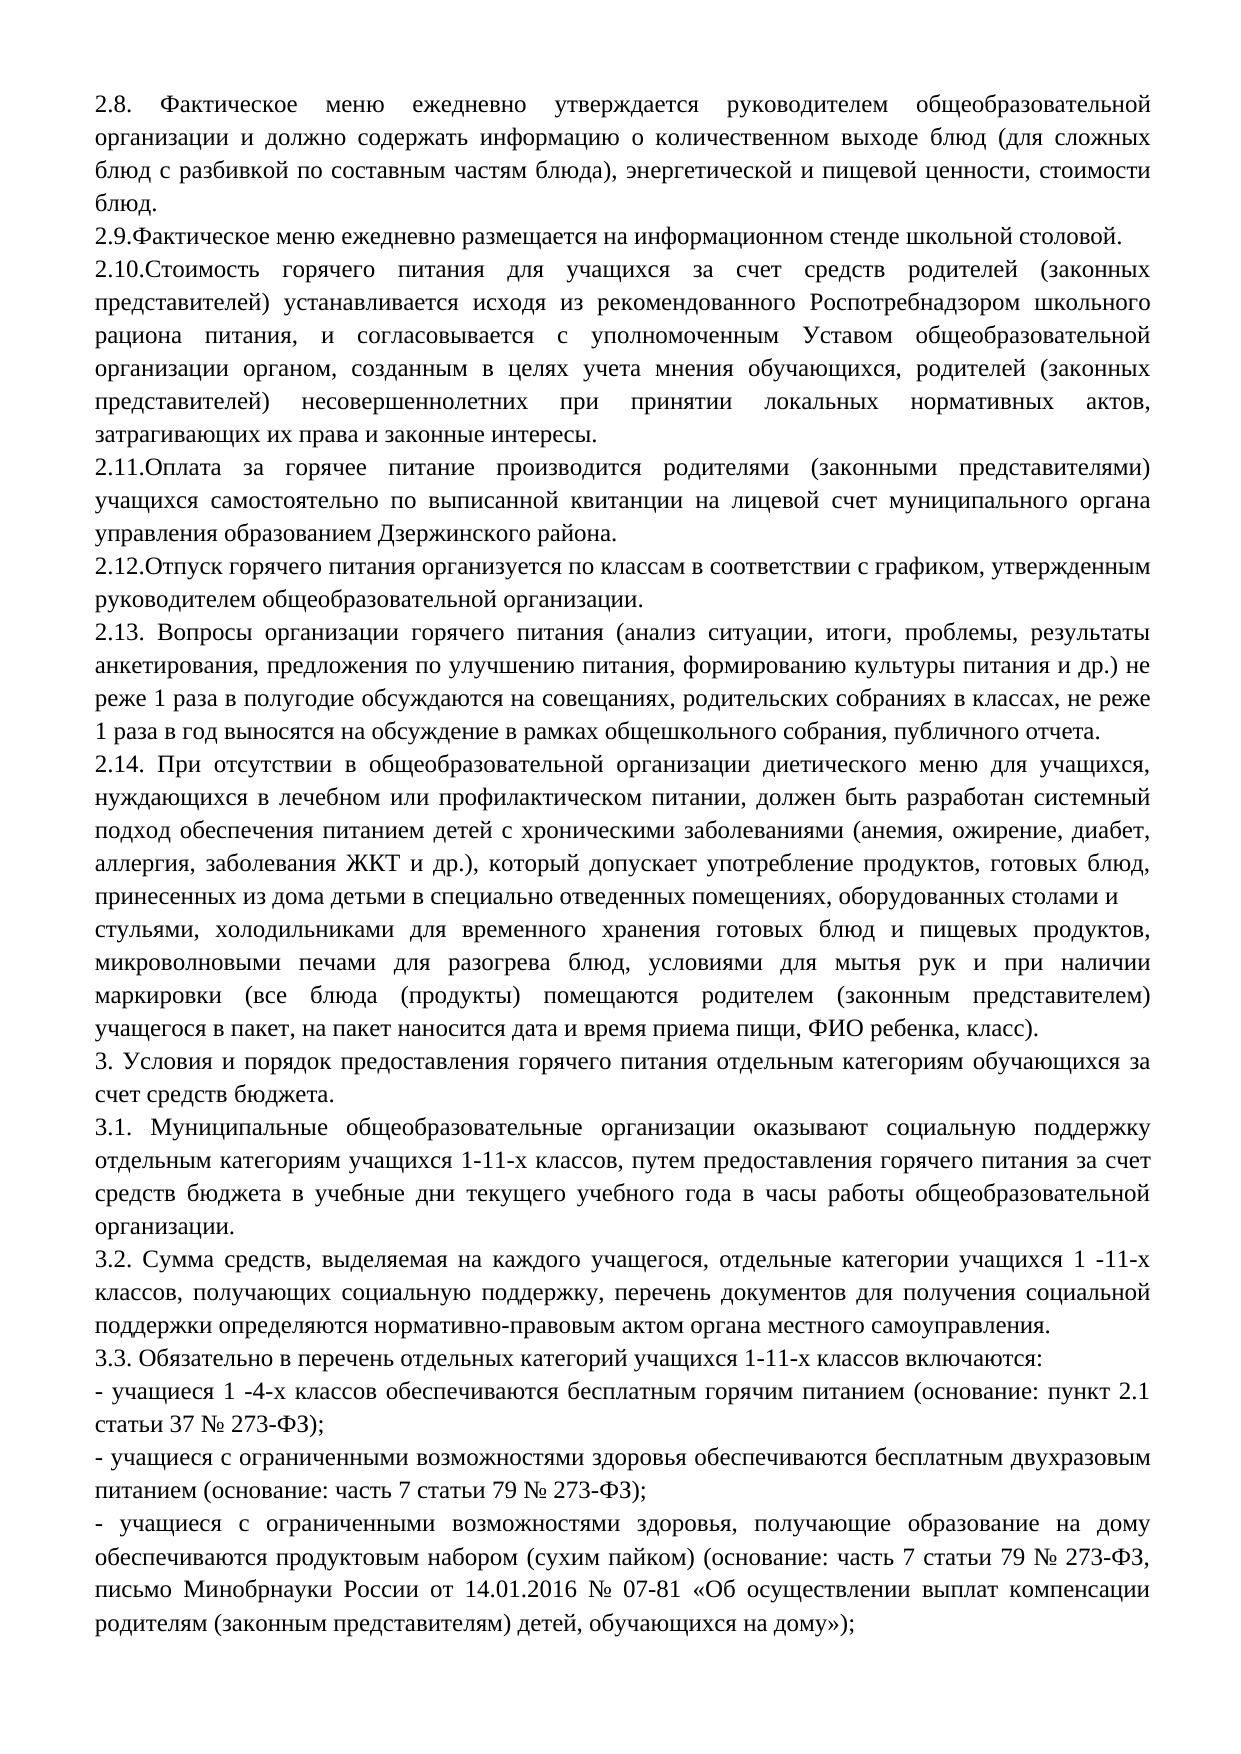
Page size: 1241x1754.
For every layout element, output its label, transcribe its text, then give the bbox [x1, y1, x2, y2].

text 2.14. При отсутствии в общеобразовательной организации диетического меню для учащихся, нуждающихся в лечебном или профилактическом питании, должен быть разработан системный подход обеспечения питанием детей с хроническими заболеваниями (анемия, ожирение, диабет, аллергия, заболевания ЖКТ и др.), который допускает употребление продуктов, готовых блюд, принесенных из дома детьми в специально отведенных помещениях, оборудованных столами и [94, 749, 1152, 910]
text - учащиеся с ограниченными возможностями здоровья обеспечиваются бесплатным двухразовым питанием (основание: часть 7 статьи 79 № 273-ФЗ); [94, 1442, 1152, 1504]
text стульями, холодильниками для временного хранения готовых блюд и пищевых продуктов, микроволновыми печами для разогрева блюд, условиями для мытья рук и при наличии маркировки (все блюда (продукты) помещаются родителем (законным представителем) учащегося в пакет, на пакет наносится дата и время приема пищи, ФИО ребенка, класс). [94, 914, 1152, 1042]
text - учащиеся 1 -4-х классов обеспечиваются бесплатным горячим питанием (основание: пункт 2.1 статьи 37 № 273-ФЗ); [94, 1376, 1152, 1438]
text - учащиеся с ограниченными возможностями здоровья, получающие образование на дому обеспечиваются продуктовым набором (сухим пайком) (основание: часть 7 статьи 79 № 273-ФЗ, письмо Минобрнауки России от 14.01.2016 № 07-81 «Об осуществлении выплат компенсации родителям (законным представителям) детей, обучающихся на дому»); [94, 1508, 1152, 1636]
text 2.8. Фактическое меню ежедневно утверждается руководителем общеобразовательной организации и должно содержать информацию о количественном выходе блюд (для сложных блюд с разбивкой по составным частям блюда), энергетической и пищевой ценности, стоимости блюд. [94, 89, 1152, 216]
text 3. Условия и порядок предоставления горячего питания отдельным категориям обучающихся за счет средств бюджета. [94, 1046, 1152, 1108]
text 2.12.Отпуск горячего питания организуется по классам в соответствии с графиком, утвержденным руководителем общеобразовательной организации. [94, 551, 1152, 613]
text 3.2. Сумма средств, выделяемая на каждого учащегося, отдельные категории учащихся 1 -11-х классов, получающих социальную поддержку, перечень документов для получения социальной поддержки определяются нормативно-правовым актом органа местного самоуправления. [94, 1244, 1152, 1339]
text 2.9.Фактическое меню ежедневно размещается на информационном стенде школьной столовой. [94, 221, 1152, 249]
text 3.3. Обязательно в перечень отдельных категорий учащихся 1-11-х классов включаются: [94, 1343, 1152, 1372]
text 2.11.Оплата за горячее питание производится родителями (законными представителями) учащихся самостоятельно по выписанной квитанции на лицевой счет муниципального органа управления образованием Дзержинского района. [94, 452, 1152, 547]
text 2.13. Вопросы организации горячего питания (анализ ситуации, итоги, проблемы, результаты анкетирования, предложения по улучшению питания, формированию культуры питания и др.) не реже 1 раза в полугодие обсуждаются на совещаниях, родительских собраниях в классах, не реже 1 раза в год выносятся на обсуждение в рамках общешкольного собрания, публичного отчета. [94, 617, 1152, 745]
text 2.10.Стоимость горячего питания для учащихся за счет средств родителей (законных представителей) устанавливается исходя из рекомендованного Роспотребнадзором школьного рациона питания, и согласовывается с уполномоченным Уставом общеобразовательной организации органом, созданным в целях учета мнения обучающихся, родителей (законных представителей) несовершеннолетних при принятии локальных нормативных актов, затрагивающих их права и законные интересы. [94, 254, 1152, 448]
text 3.1. Муниципальные общеобразовательные организации оказывают социальную поддержку отдельным категориям учащихся 1-11-х классов, путем предоставления горячего питания за счет средств бюджета в учебные дни текущего учебного года в часы работы общеобразовательной организации. [94, 1112, 1152, 1240]
